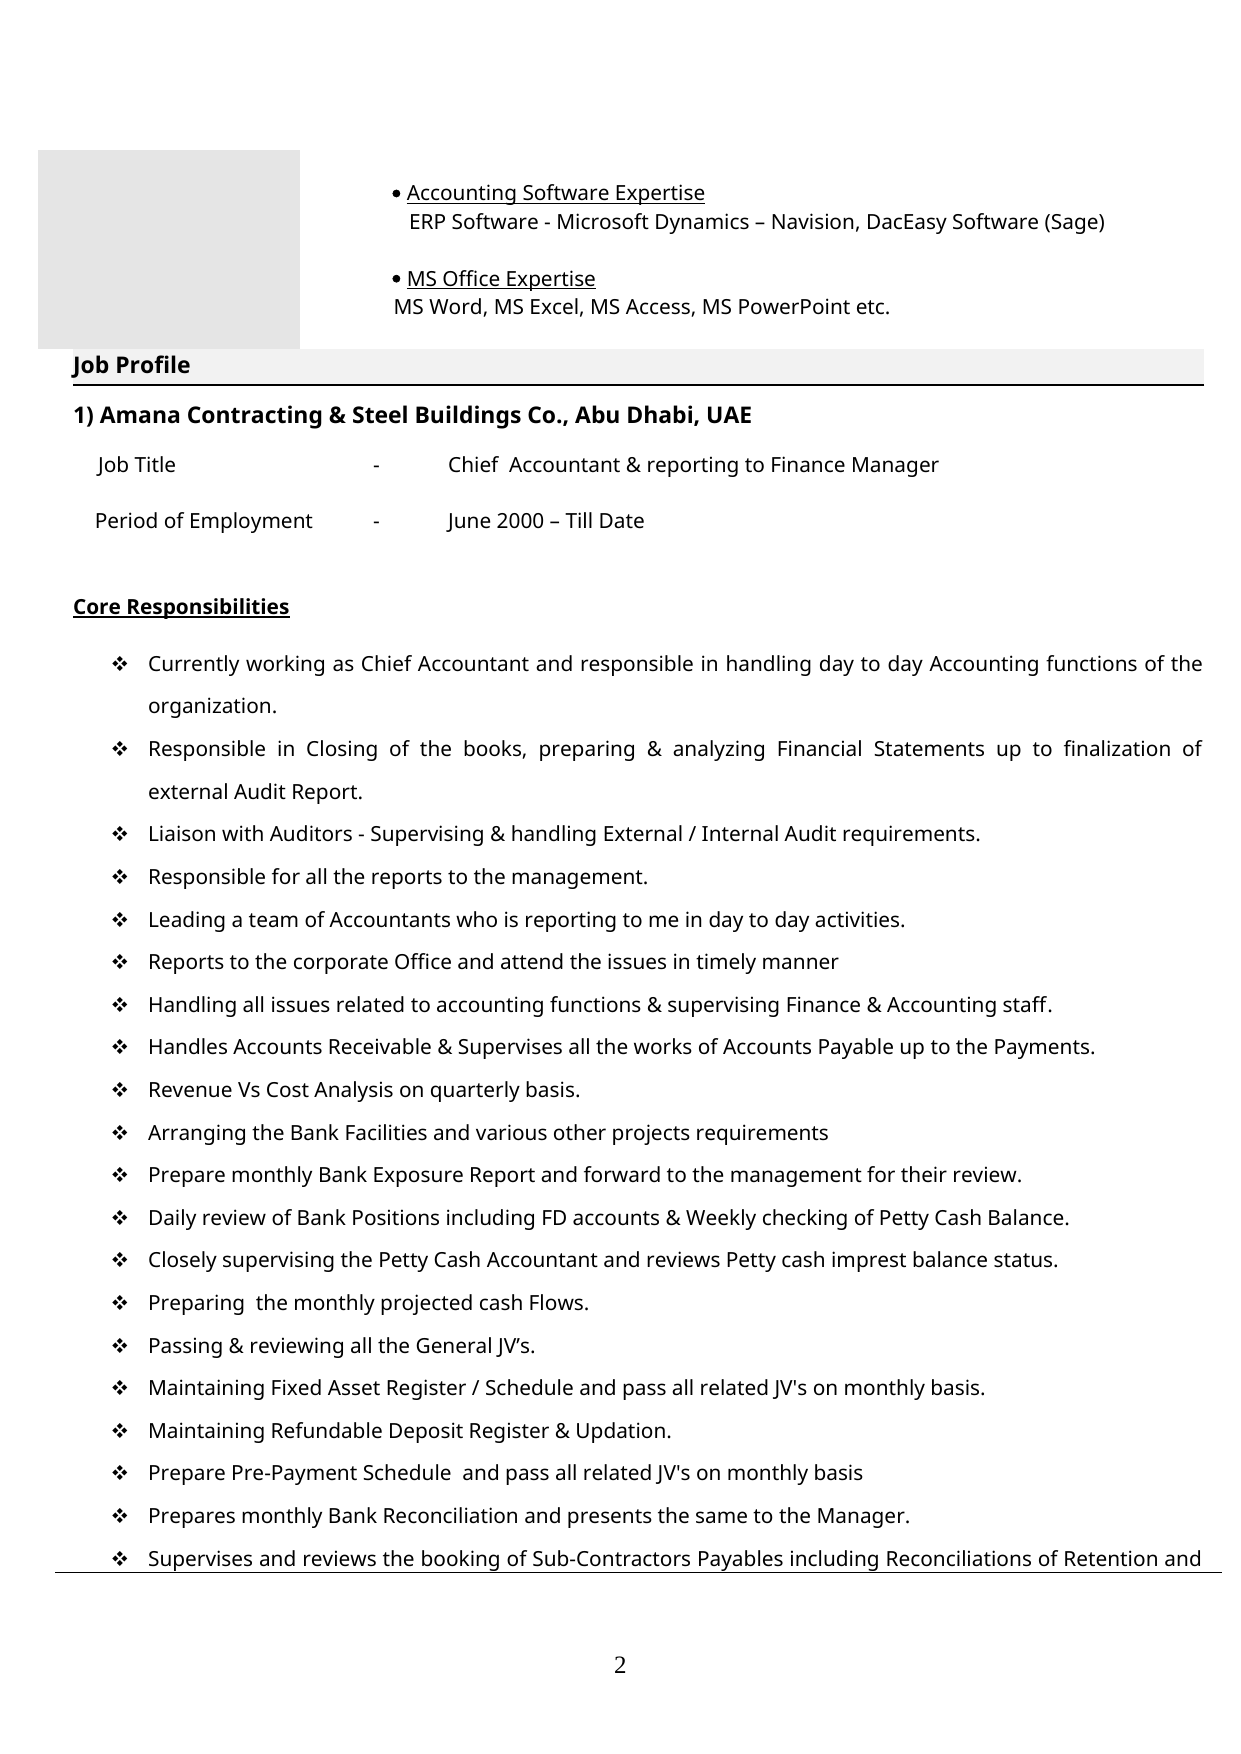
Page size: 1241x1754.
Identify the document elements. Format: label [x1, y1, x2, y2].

table_header [300, 150, 1237, 349]
table_header [38, 150, 300, 349]
table_cell [38, 349, 1240, 1573]
